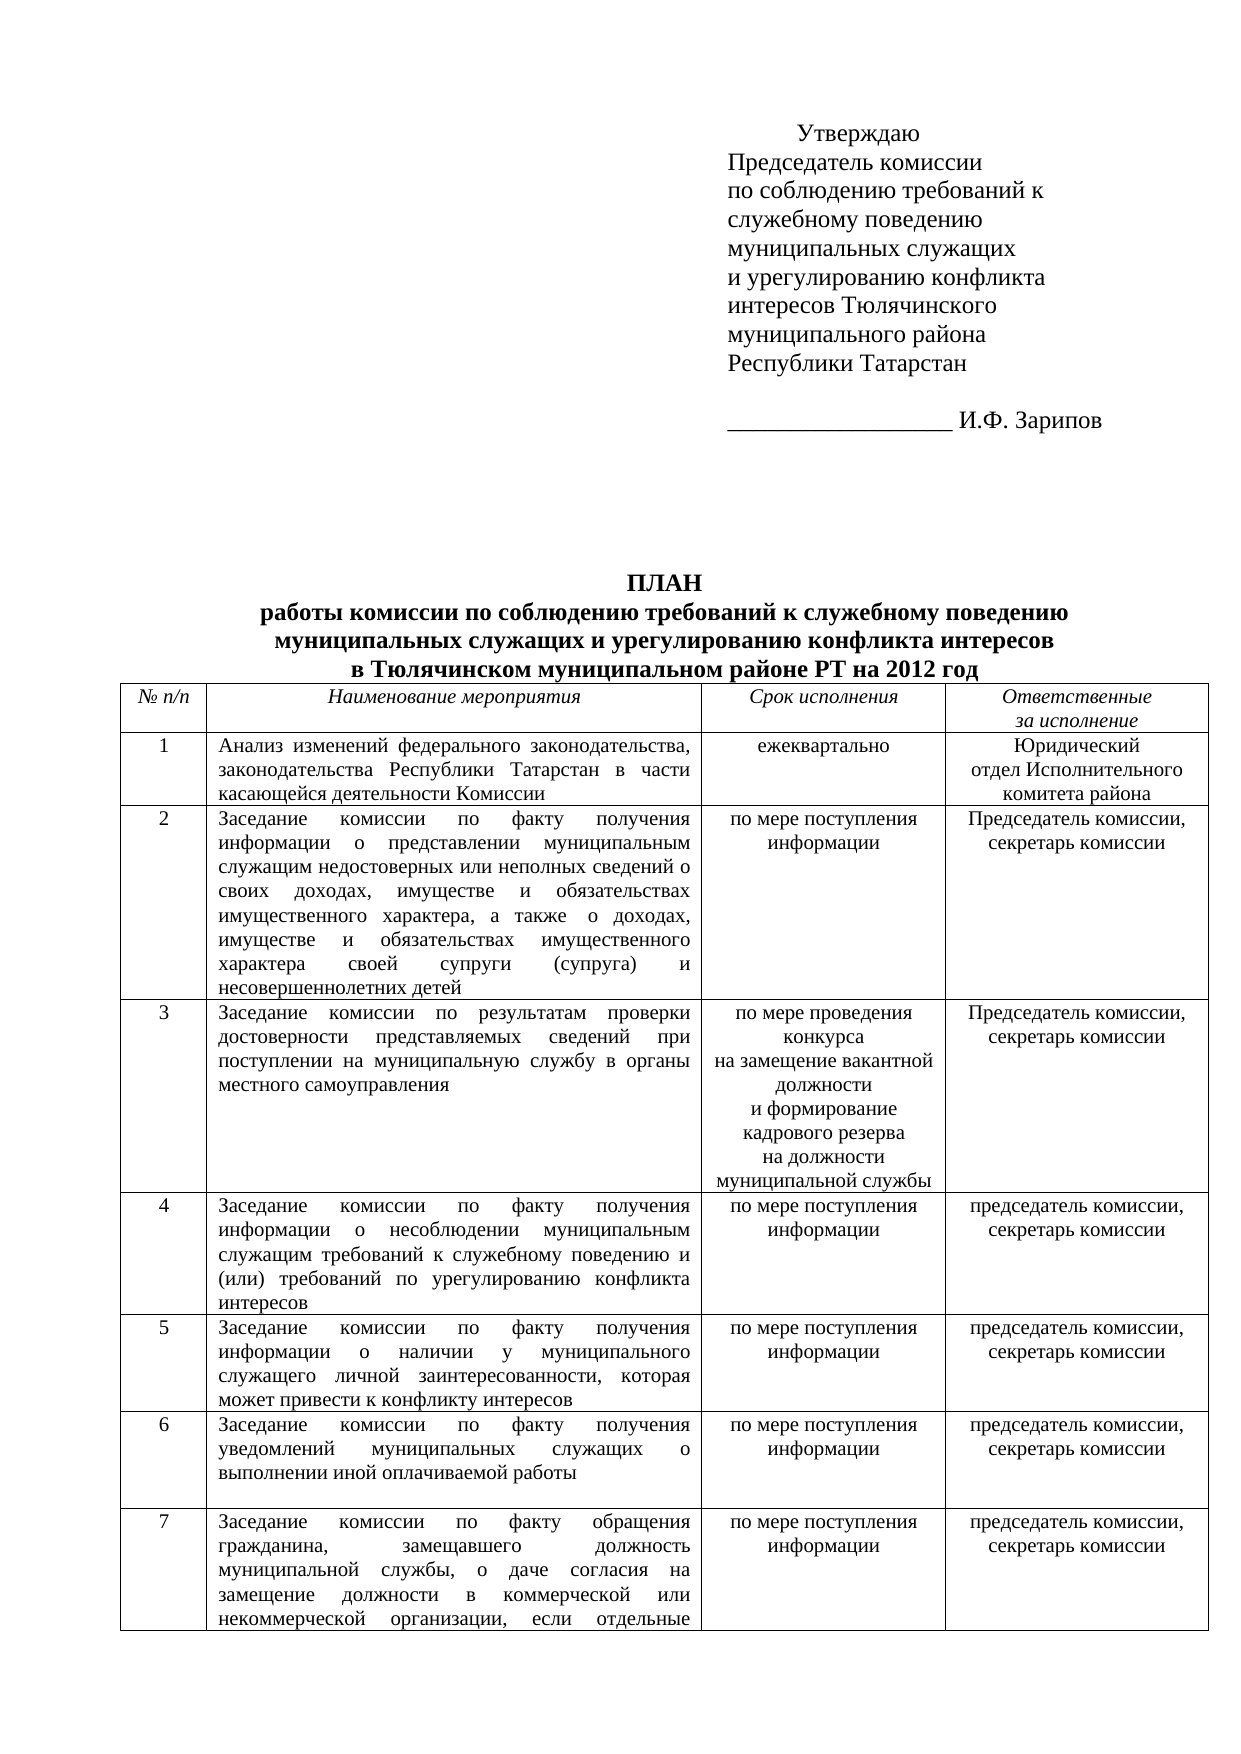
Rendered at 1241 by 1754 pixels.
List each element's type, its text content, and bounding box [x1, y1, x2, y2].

text по соблюдению требований к [177, 176, 1152, 204]
table_cell ежеквартально [702, 733, 945, 805]
text муниципальных служащих и урегулированию конфликта интересов [177, 625, 1152, 654]
table_cell Юридический отдел Исполнительного комитета района [946, 733, 1208, 805]
table_cell Председатель комиссии, секретарь комиссии [946, 1000, 1208, 1192]
text в Тюлячинском муниципальном районе РТ на 2012 год [177, 654, 1152, 683]
table_cell Заседание комиссии по факту получения уведомлений муниципальных служащих о выполнении иной оплачиваемой работы [207, 1412, 701, 1508]
text служебному поведению [177, 204, 1152, 233]
table_cell председатель комиссии, секретарь комиссии [946, 1412, 1208, 1508]
table_cell 4 [121, 1193, 206, 1314]
table_cell Анализ изменений федерального законодательства, законодательства Республики Татарстан в части касающейся деятельности Комиссии [207, 733, 701, 805]
table_cell 3 [121, 1000, 206, 1192]
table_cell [702, 1509, 945, 1629]
table_cell Председатель комиссии, секретарь комиссии [946, 806, 1208, 999]
table_header Ответственные за исполнение [946, 684, 1208, 732]
table_cell Заседание комиссии по факту получения информации о несоблюдении муниципальным служащим требований к служебному поведению и (или) требований по урегулированию конфликта интересов [207, 1193, 701, 1314]
table_header Срок исполнения [702, 684, 945, 732]
table_cell Заседание комиссии по факту получения информации о представлении муниципальным служащим недостоверных или неполных сведений о своих доходах, имуществе и обязательствах имущественного характера, а также о доходах, имуществе и обязательствах имущественного характера своей супруги (супруга) и несовершеннолетних детей [207, 806, 701, 999]
text муниципальных служащих [177, 233, 1152, 262]
text интересов Тюлячинского [177, 291, 1152, 319]
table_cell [207, 1509, 701, 1629]
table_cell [946, 1509, 1208, 1629]
table_cell 5 [121, 1315, 206, 1411]
table_cell 6 [121, 1412, 206, 1508]
table_cell по мере поступления информации [702, 806, 945, 999]
text Утверждаю [177, 118, 1152, 147]
table_cell председатель комиссии, секретарь комиссии [946, 1315, 1208, 1411]
table_cell председатель комиссии, секретарь комиссии [946, 1193, 1208, 1314]
table_cell по мере поступления информации [702, 1193, 945, 1314]
table_cell 7 [121, 1509, 206, 1629]
text Республики Татарстан [177, 348, 1152, 377]
table_cell по мере поступления информации [702, 1412, 945, 1508]
text муниципального района [177, 319, 1152, 348]
table_cell по мере поступления информации [702, 1315, 945, 1411]
text __________________ И.Ф. Зарипов [177, 405, 1152, 434]
table_cell 2 [121, 806, 206, 999]
text ПЛАН [177, 568, 1152, 597]
table_cell Заседание комиссии по результатам проверки достоверности представляемых сведений при поступлении на муниципальную службу в органы местного самоуправления [207, 1000, 701, 1192]
table_header Наименование мероприятия [207, 684, 701, 732]
text Председатель комиссии [177, 147, 1152, 176]
table_cell по мере проведения конкурса на замещение вакантной должности и формирование кадрового резерва на должности муниципальной службы [702, 1000, 945, 1192]
table_cell Заседание комиссии по факту получения информации о наличии у муниципального служащего личной заинтересованности, которая может привести к конфликту интересов [207, 1315, 701, 1411]
text работы комиссии по соблюдению требований к служебному поведению [177, 597, 1152, 625]
table_header № п/п [121, 684, 206, 732]
table_cell 1 [121, 733, 206, 805]
text и урегулированию конфликта [177, 262, 1152, 291]
